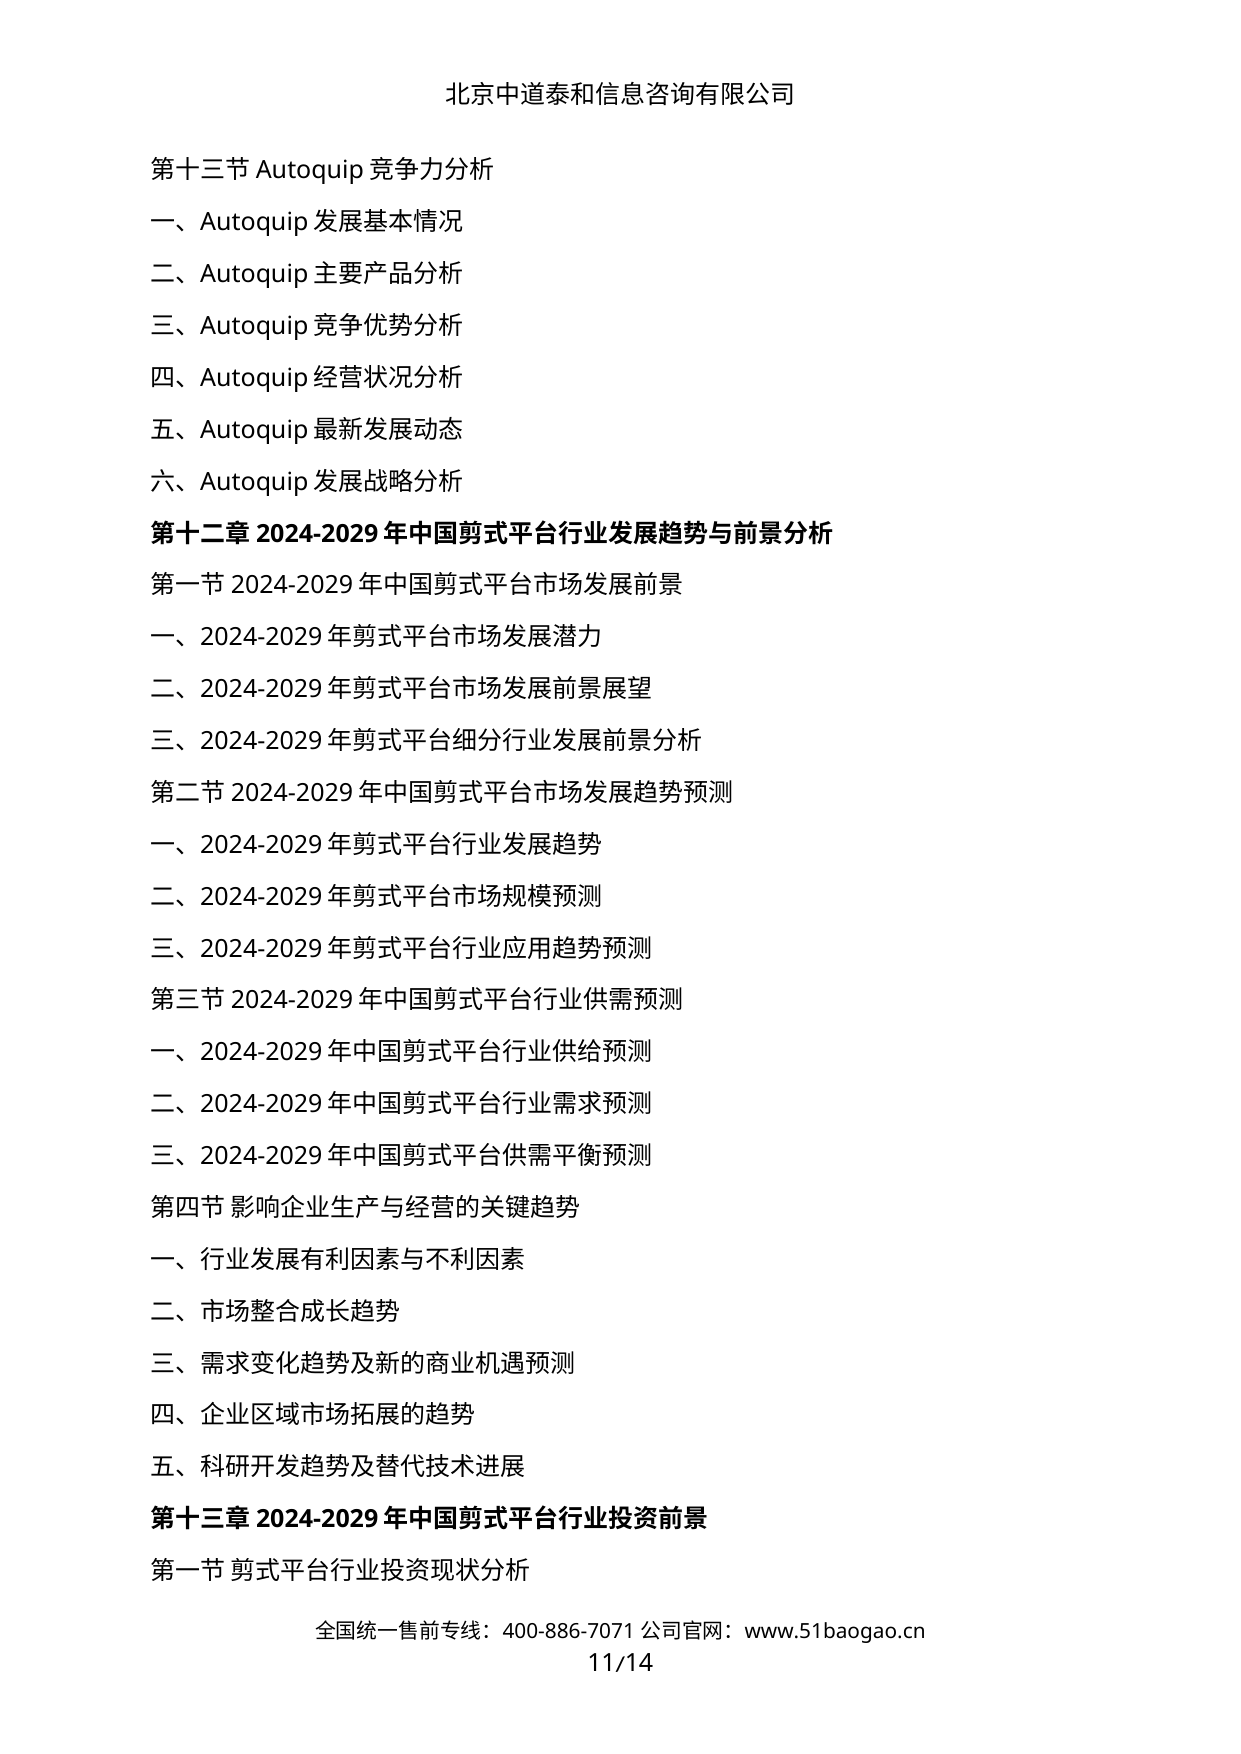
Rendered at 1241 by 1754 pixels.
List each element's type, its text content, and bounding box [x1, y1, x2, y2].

text 二、市场整合成长趋势 [150, 1291, 1090, 1327]
text 第十三节 Autoquip竞争力分析 [150, 150, 1090, 186]
text 五、Autoquip最新发展动态 [150, 409, 1090, 446]
text 第一节 2024-2029年中国剪式平台市场发展前景 [150, 565, 1090, 601]
text 一、Autoquip发展基本情况 [150, 202, 1090, 238]
text 二、2024-2029年剪式平台市场发展前景展望 [150, 669, 1090, 705]
text 第十三章 2024-2029年中国剪式平台行业投资前景 [150, 1499, 1090, 1535]
text 四、企业区域市场拓展的趋势 [150, 1395, 1090, 1431]
text 一、2024-2029年中国剪式平台行业供给预测 [150, 1032, 1090, 1068]
text 三、2024-2029年剪式平台行业应用趋势预测 [150, 928, 1090, 964]
text 六、Autoquip发展战略分析 [150, 461, 1090, 497]
text 二、2024-2029年中国剪式平台行业需求预测 [150, 1084, 1090, 1120]
text 一、2024-2029年剪式平台行业发展趋势 [150, 824, 1090, 861]
text 二、2024-2029年剪式平台市场规模预测 [150, 876, 1090, 912]
text 第二节 2024-2029年中国剪式平台市场发展趋势预测 [150, 772, 1090, 809]
text 五、科研开发趋势及替代技术进展 [150, 1447, 1090, 1483]
text 第十二章 2024-2029年中国剪式平台行业发展趋势与前景分析 [150, 513, 1090, 549]
text 三、需求变化趋势及新的商业机遇预测 [150, 1343, 1090, 1379]
text 三、Autoquip竞争优势分析 [150, 306, 1090, 342]
text 三、2024-2029年剪式平台细分行业发展前景分析 [150, 721, 1090, 757]
text 四、Autoquip经营状况分析 [150, 357, 1090, 394]
text 第三节 2024-2029年中国剪式平台行业供需预测 [150, 980, 1090, 1016]
text 一、2024-2029年剪式平台市场发展潜力 [150, 617, 1090, 653]
text 第四节 影响企业生产与经营的关键趋势 [150, 1187, 1090, 1224]
text 二、Autoquip主要产品分析 [150, 254, 1090, 290]
text 第一节 剪式平台行业投资现状分析 [150, 1551, 1090, 1587]
text 一、行业发展有利因素与不利因素 [150, 1239, 1090, 1276]
text 三、2024-2029年中国剪式平台供需平衡预测 [150, 1136, 1090, 1172]
